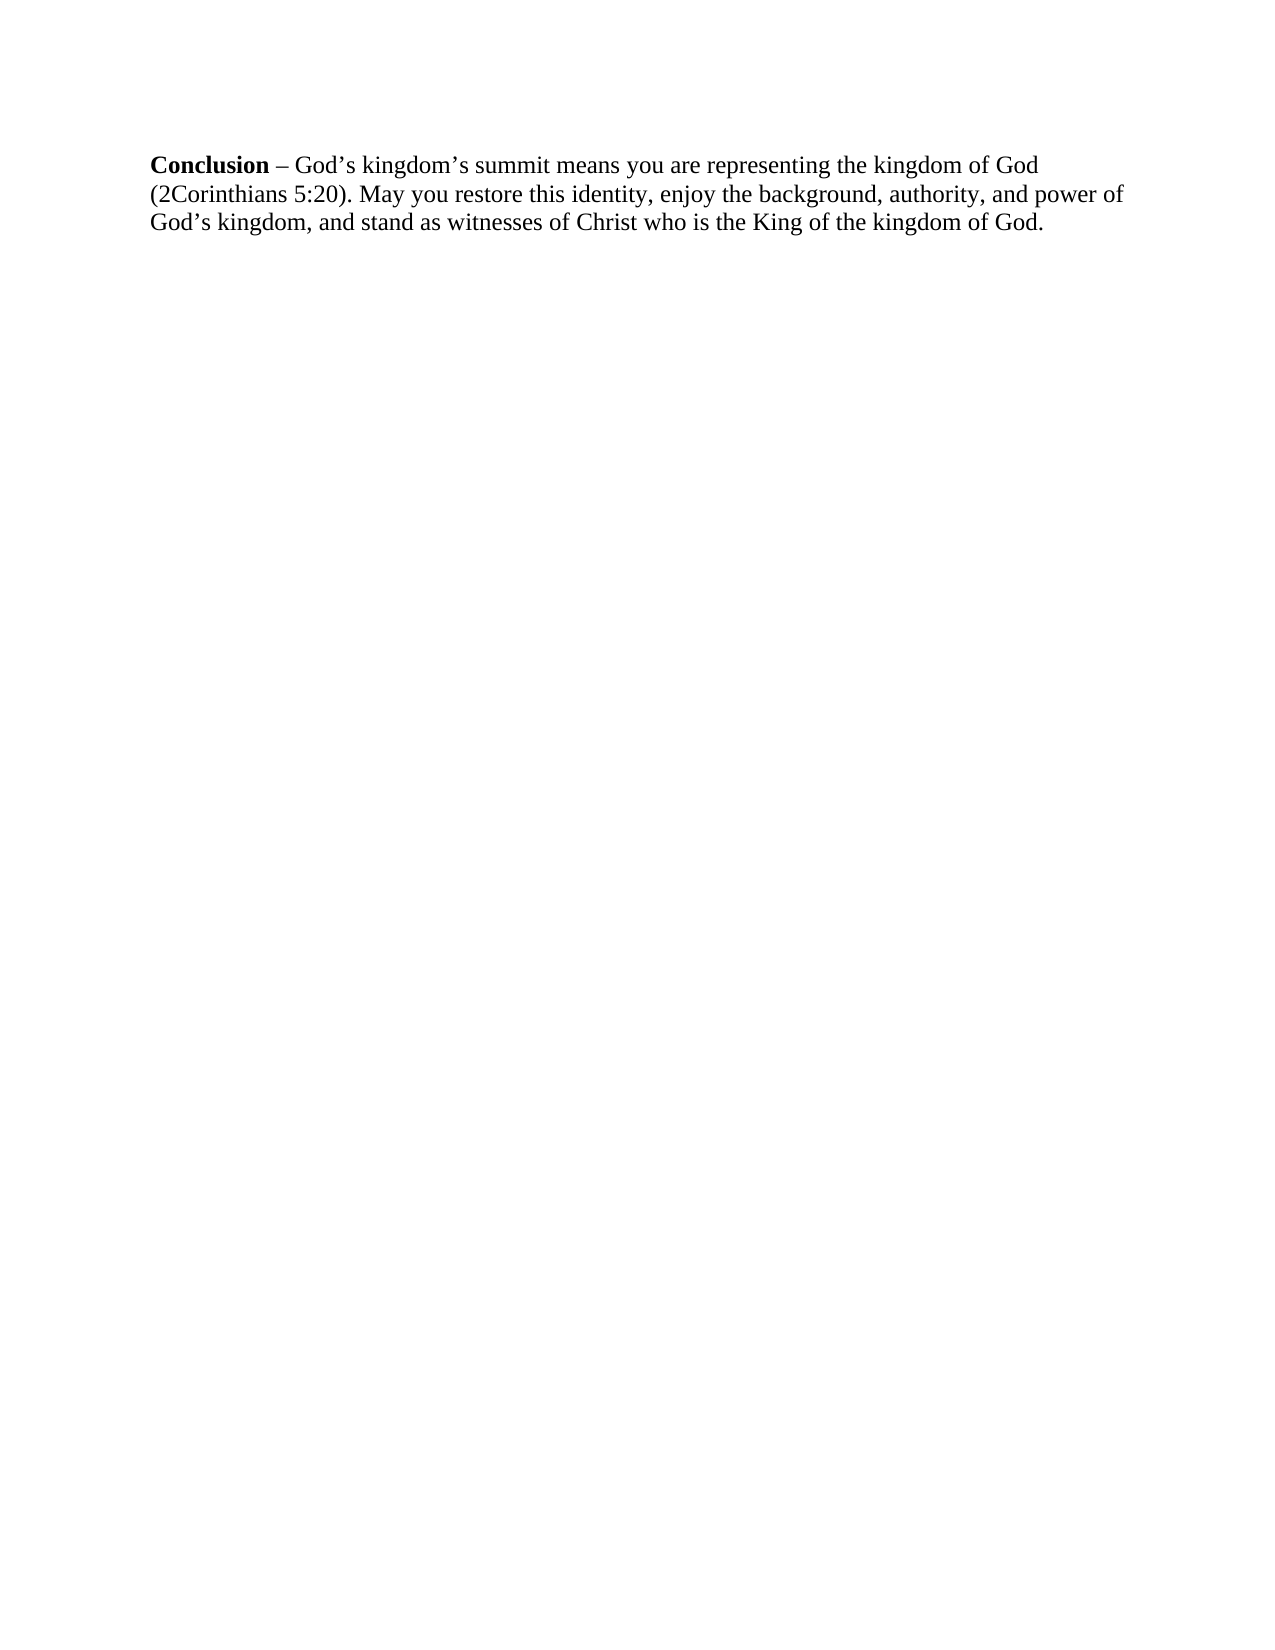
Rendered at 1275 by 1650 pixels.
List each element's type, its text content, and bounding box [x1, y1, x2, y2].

text Conclusion – God’s kingdom’s summit means you are representing the kingdom of God (2Corinthians 5:20). May you restore this identity, enjoy the background, authority, and power of God’s kingdom, and stand as witnesses of Christ who is the King of the kingdom of God. [150, 150, 1125, 236]
